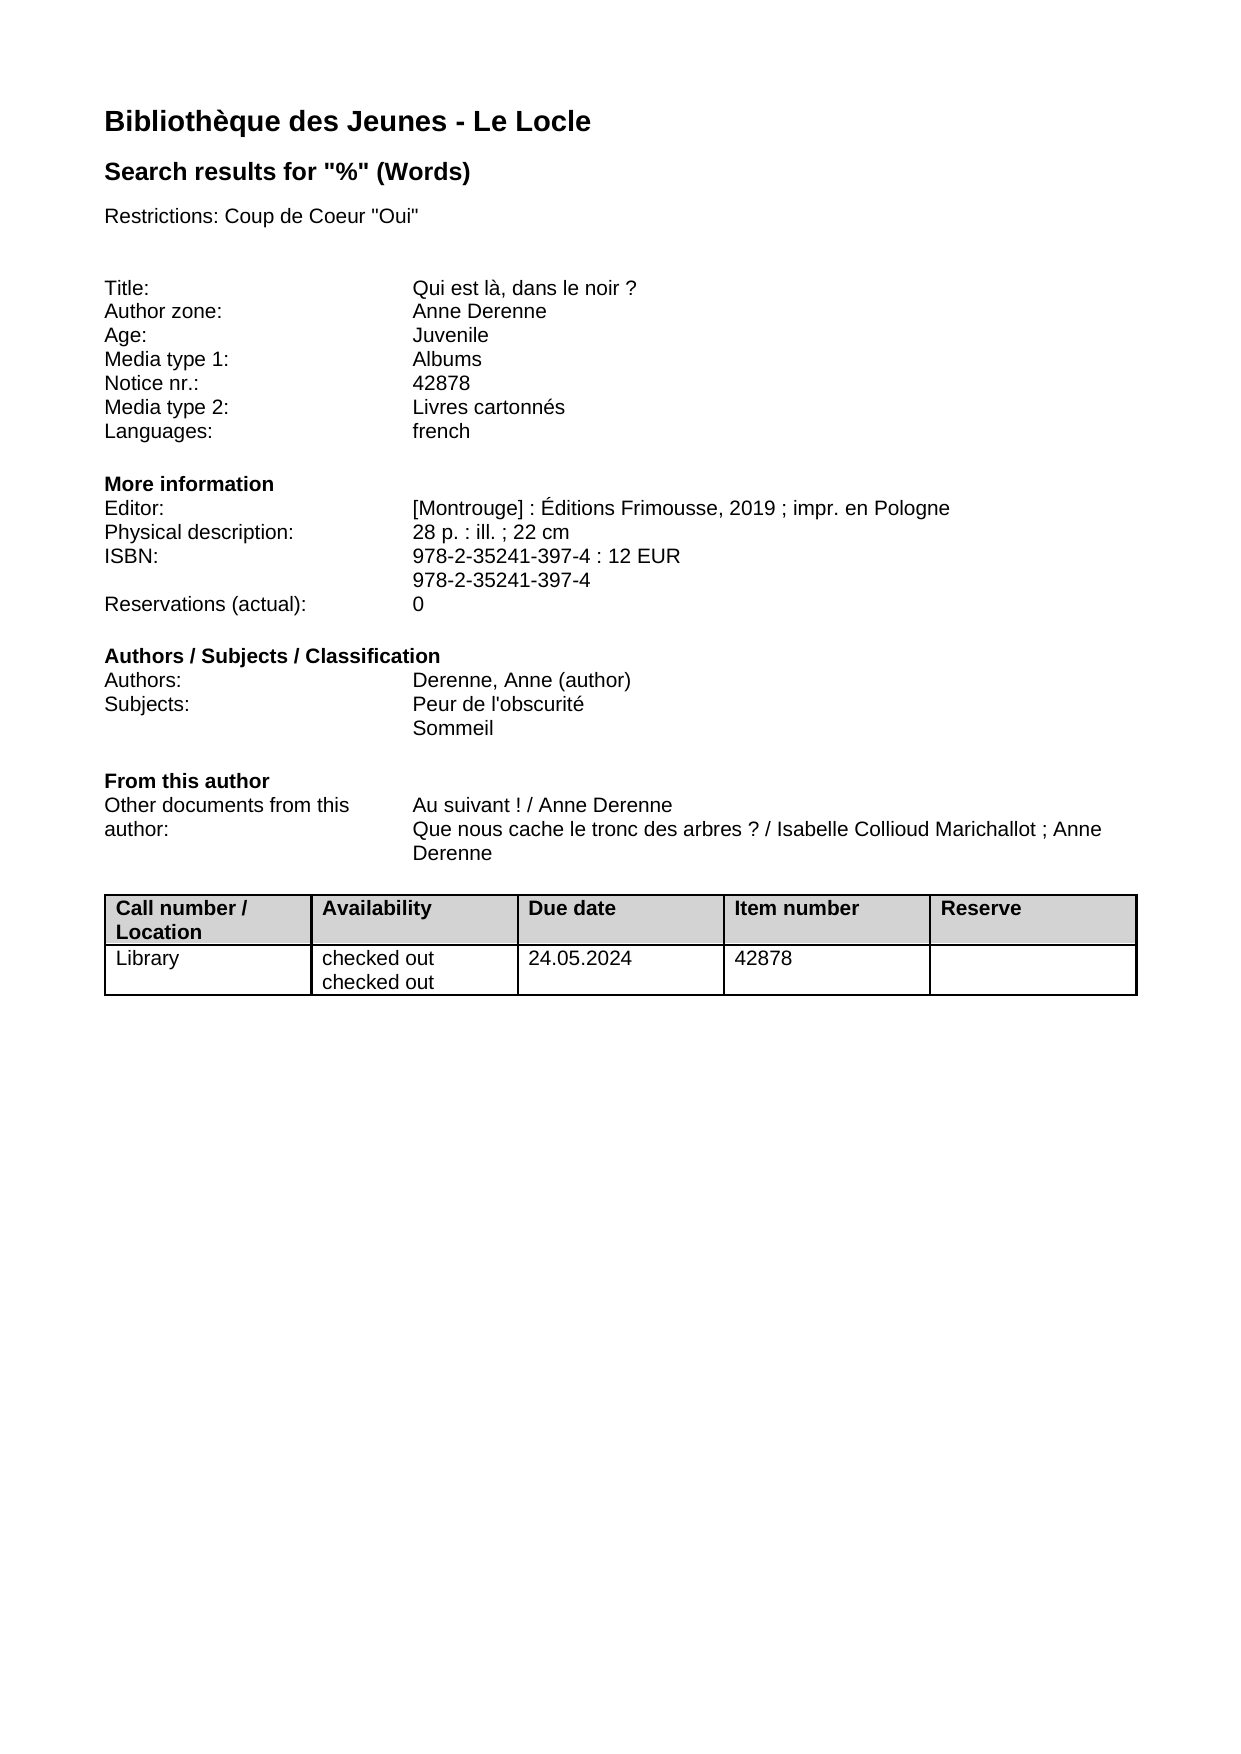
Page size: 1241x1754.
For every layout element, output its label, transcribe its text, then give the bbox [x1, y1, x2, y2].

table_cell [Montrouge] : Éditions Frimousse, 2019 ; impr. en Pologne [413, 496, 1133, 520]
table_header Availability [313, 896, 517, 943]
table_header Authors / Subjects / Classification [104, 644, 1133, 668]
table_cell Reservations (actual): [104, 592, 412, 616]
table_cell Juvenile [413, 323, 1133, 347]
table_header From this author [104, 769, 1133, 793]
table_cell 24.05.2024 [519, 946, 723, 993]
table_cell Authors: [104, 668, 412, 692]
table_cell Media type 1: [104, 347, 412, 371]
table_cell Au suivant ! / Anne Derenne Que nous cache le tronc des arbres ? / Isabelle Collioud Marichallot ; Anne Derenne [413, 793, 1133, 865]
table_header Title: [104, 275, 412, 299]
table_cell Livres cartonnés [413, 395, 1133, 419]
table_cell Anne Derenne [413, 299, 1133, 323]
table_cell Media type 2: [104, 395, 412, 419]
table_cell french [413, 419, 1133, 443]
table_header Due date [519, 896, 723, 943]
text Search results for "%" (Words) [104, 156, 1136, 185]
table_header More information [104, 472, 1133, 496]
table_header Qui est là, dans le noir ? [413, 275, 1133, 299]
table_header Item number [725, 896, 929, 943]
text Bibliothèque des Jeunes - Le Locle [104, 104, 1136, 138]
table_cell checked out checked out [313, 946, 517, 993]
table_header Reserve [931, 896, 1135, 943]
table_cell Languages: [104, 419, 412, 443]
table_cell Library [106, 946, 310, 993]
table_cell Subjects: [104, 692, 412, 740]
table_cell Derenne, Anne (author) [413, 668, 1133, 692]
table_cell Peur de l'obscurité Sommeil [413, 692, 1133, 740]
table_cell 0 [413, 592, 1133, 616]
table_cell [931, 946, 1135, 993]
table_cell 42878 [725, 946, 929, 993]
table_cell ISBN: [104, 544, 412, 592]
table_cell 28 p. : ill. ; 22 cm [413, 520, 1133, 544]
table_cell Author zone: [104, 299, 412, 323]
table_cell Notice nr.: [104, 371, 412, 395]
table_cell 978-2-35241-397-4 : 12 EUR 978-2-35241-397-4 [413, 544, 1133, 592]
table_cell Physical description: [104, 520, 412, 544]
table_header Call number / Location [106, 896, 310, 943]
table_cell 42878 [413, 371, 1133, 395]
table_cell Editor: [104, 496, 412, 520]
table_cell Albums [413, 347, 1133, 371]
text Restrictions: Coup de Coeur "Oui" [104, 204, 1136, 228]
table_cell Age: [104, 323, 412, 347]
table_cell Other documents from this author: [104, 793, 412, 865]
